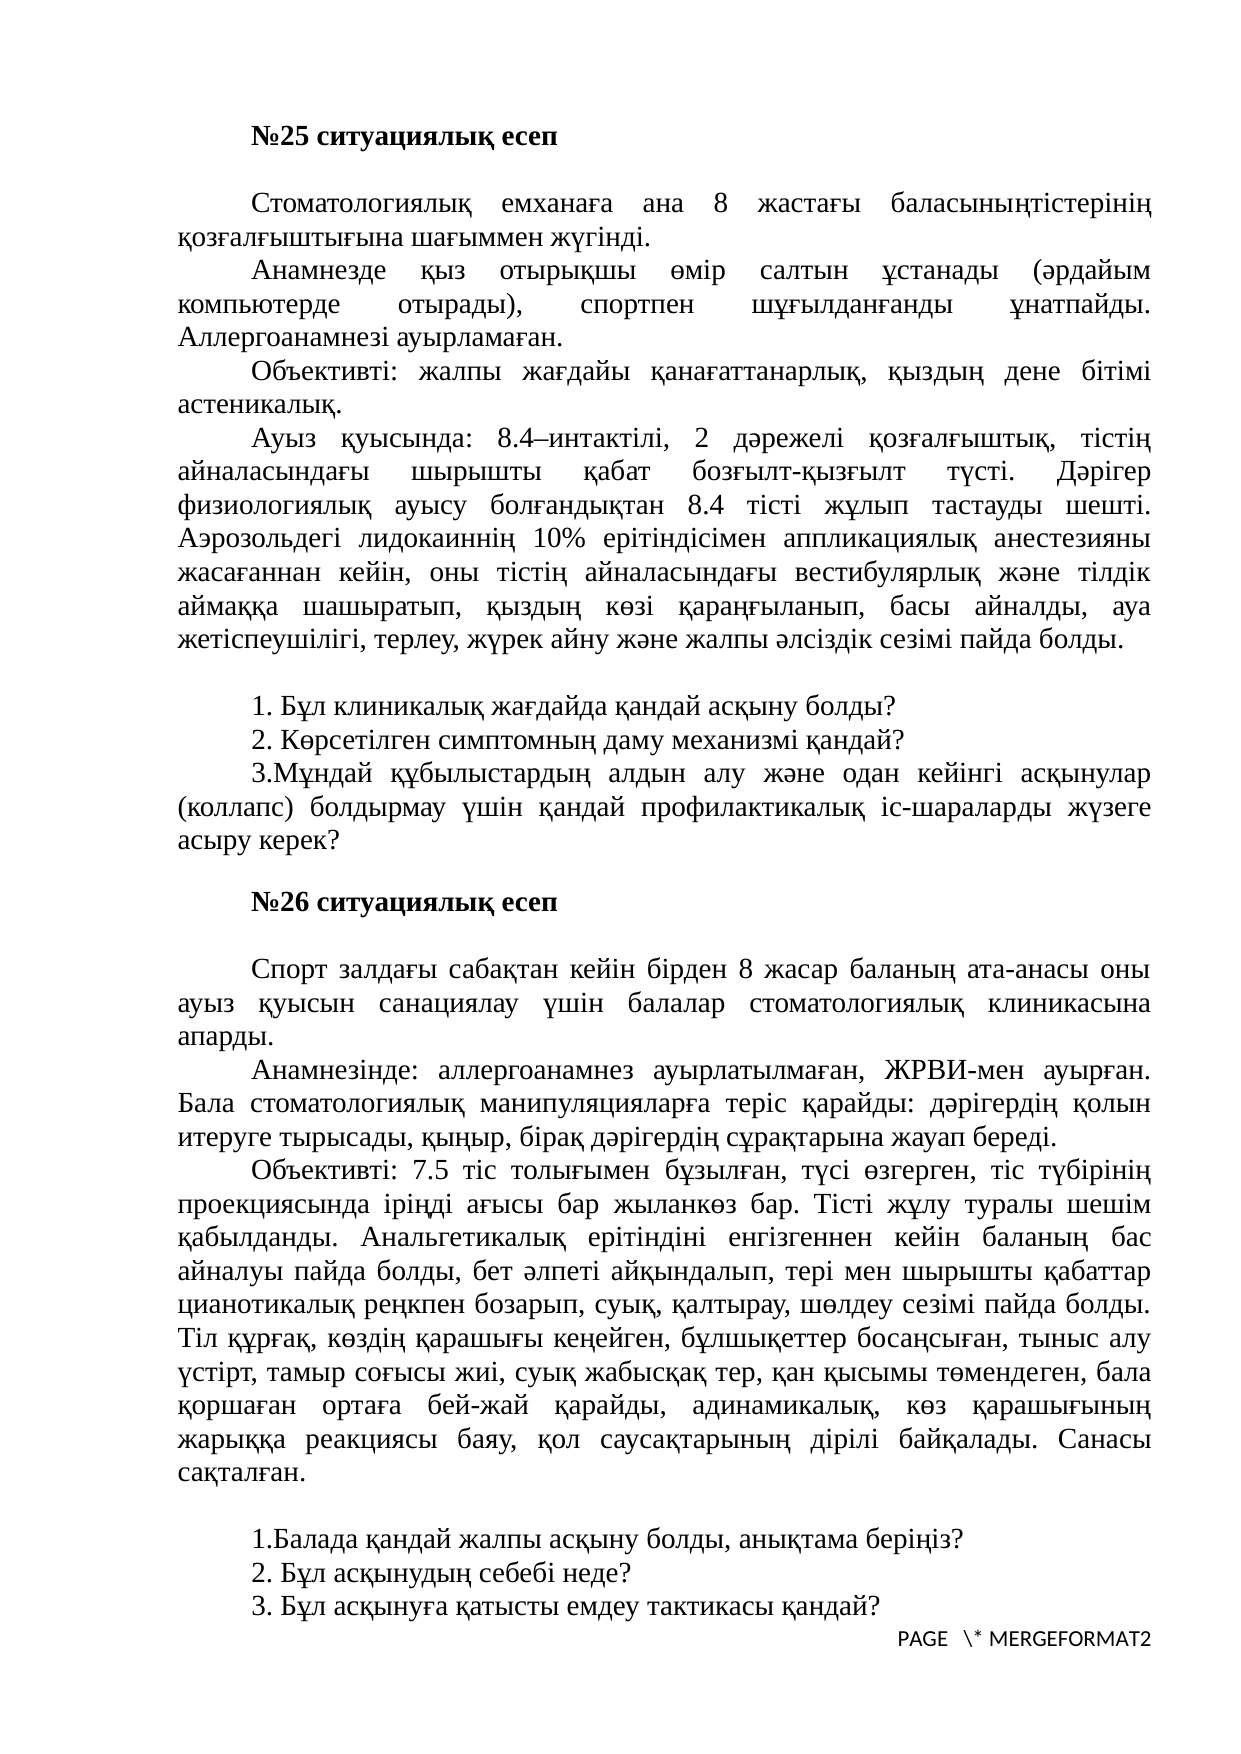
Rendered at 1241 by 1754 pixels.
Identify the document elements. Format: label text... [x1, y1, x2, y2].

text Объективті: 7.5 тіс толығымен бұзылған, түсі өзгерген, тіс түбірінің проекциясында іріңді ағысы бар жыланкөз бар. Тісті жұлу туралы шешім қабылданды. Анальгетикалық ерітіндіні енгізгеннен кейін баланың бас айналуы пайда болды, бет әлпеті айқындалып, тері мен шырышты қабаттар цианотикалық реңкпен бозарып, суық, қалтырау, шөлдеу сезімі пайда болды. Тіл құрғақ, көздің қарашығы кеңейген, бұлшықеттер босаңсыған, тыныс алу үстірт, тамыр соғысы жиі, суық жабысқақ тер, қан қысымы төмендеген, бала қоршаған ортаға бей-жай қарайды, адинамикалық, көз қарашығының жарыққа реакциясы баяу, қол саусақтарының дірілі байқалады. Санасы сақталған. [177, 1152, 1152, 1488]
text Анамнезде қыз отырықшы өмір салтын ұстанады (әрдайым компьютерде отырады), спортпен шұғылданғанды ұнатпайды. Аллергоанамнезі ауырламаған. [177, 252, 1152, 353]
text 2. Бұл асқынудың себебі неде? [251, 1555, 1152, 1588]
text Анамнезінде: аллергоанамнез ауырлатылмаған, ЖРВИ-мен ауырған. Бала стоматологиялық манипуляцияларға теріс қарайды: дәрігердің қолын итеруге тырысады, қыңыр, бірақ дәрігердің сұрақтарына жауап береді. [177, 1052, 1152, 1152]
text 3. Бұл асқынуға қатысты емдеу тактикасы қандай? [251, 1588, 1152, 1622]
text №26 ситуациялық есеп [177, 884, 1152, 918]
text Ауыз қуысында: 8.4–интактілі, 2 дәрежелі қозғалғыштық, тістің айналасындағы шырышты қабат бозғылт-қызғылт түсті. Дәрігер физиологиялық ауысу болғандықтан 8.4 тісті жұлып тастауды шешті. Аэрозольдегі лидокаиннің 10% ерітіндісімен аппликациялық анестезияны жасағаннан кейін, оны тістің айналасындағы вестибулярлық және тілдік аймаққа шашыратып, қыздың көзі қараңғыланып, басы айналды, ауа жетіспеушілігі, терлеу, жүрек айну және жалпы әлсіздік сезімі пайда болды. [177, 420, 1152, 655]
text 3.Мұндай құбылыстардың алдын алу және одан кейінгі асқынулар (коллапс) болдырмау үшін қандай профилактикалық іс-шараларды жүзеге асыру керек? [177, 755, 1152, 856]
text 2. Көрсетілген симптомның даму механизмі қандай? [177, 722, 1152, 755]
text 1. Бұл клиникалық жағдайда қандай асқыну болды? [177, 688, 1152, 722]
text 1.Балада қандай жалпы асқыну болды, анықтама беріңіз? [251, 1521, 1152, 1555]
text Стоматологиялық емханаға ана 8 жастағы баласыныңтістерінің қозғалғыштығына шағыммен жүгінді. [177, 185, 1152, 252]
text Объективті: жалпы жағдайы қанағаттанарлық, қыздың дене бітімі астеникалық. [177, 353, 1152, 420]
text Спорт залдағы сабақтан кейін бірден 8 жасар баланың ата-анасы оны ауыз қуысын санациялау үшін балалар стоматологиялық клиникасына апарды. [177, 951, 1152, 1052]
text №25 ситуациялық есеп [177, 118, 1152, 152]
